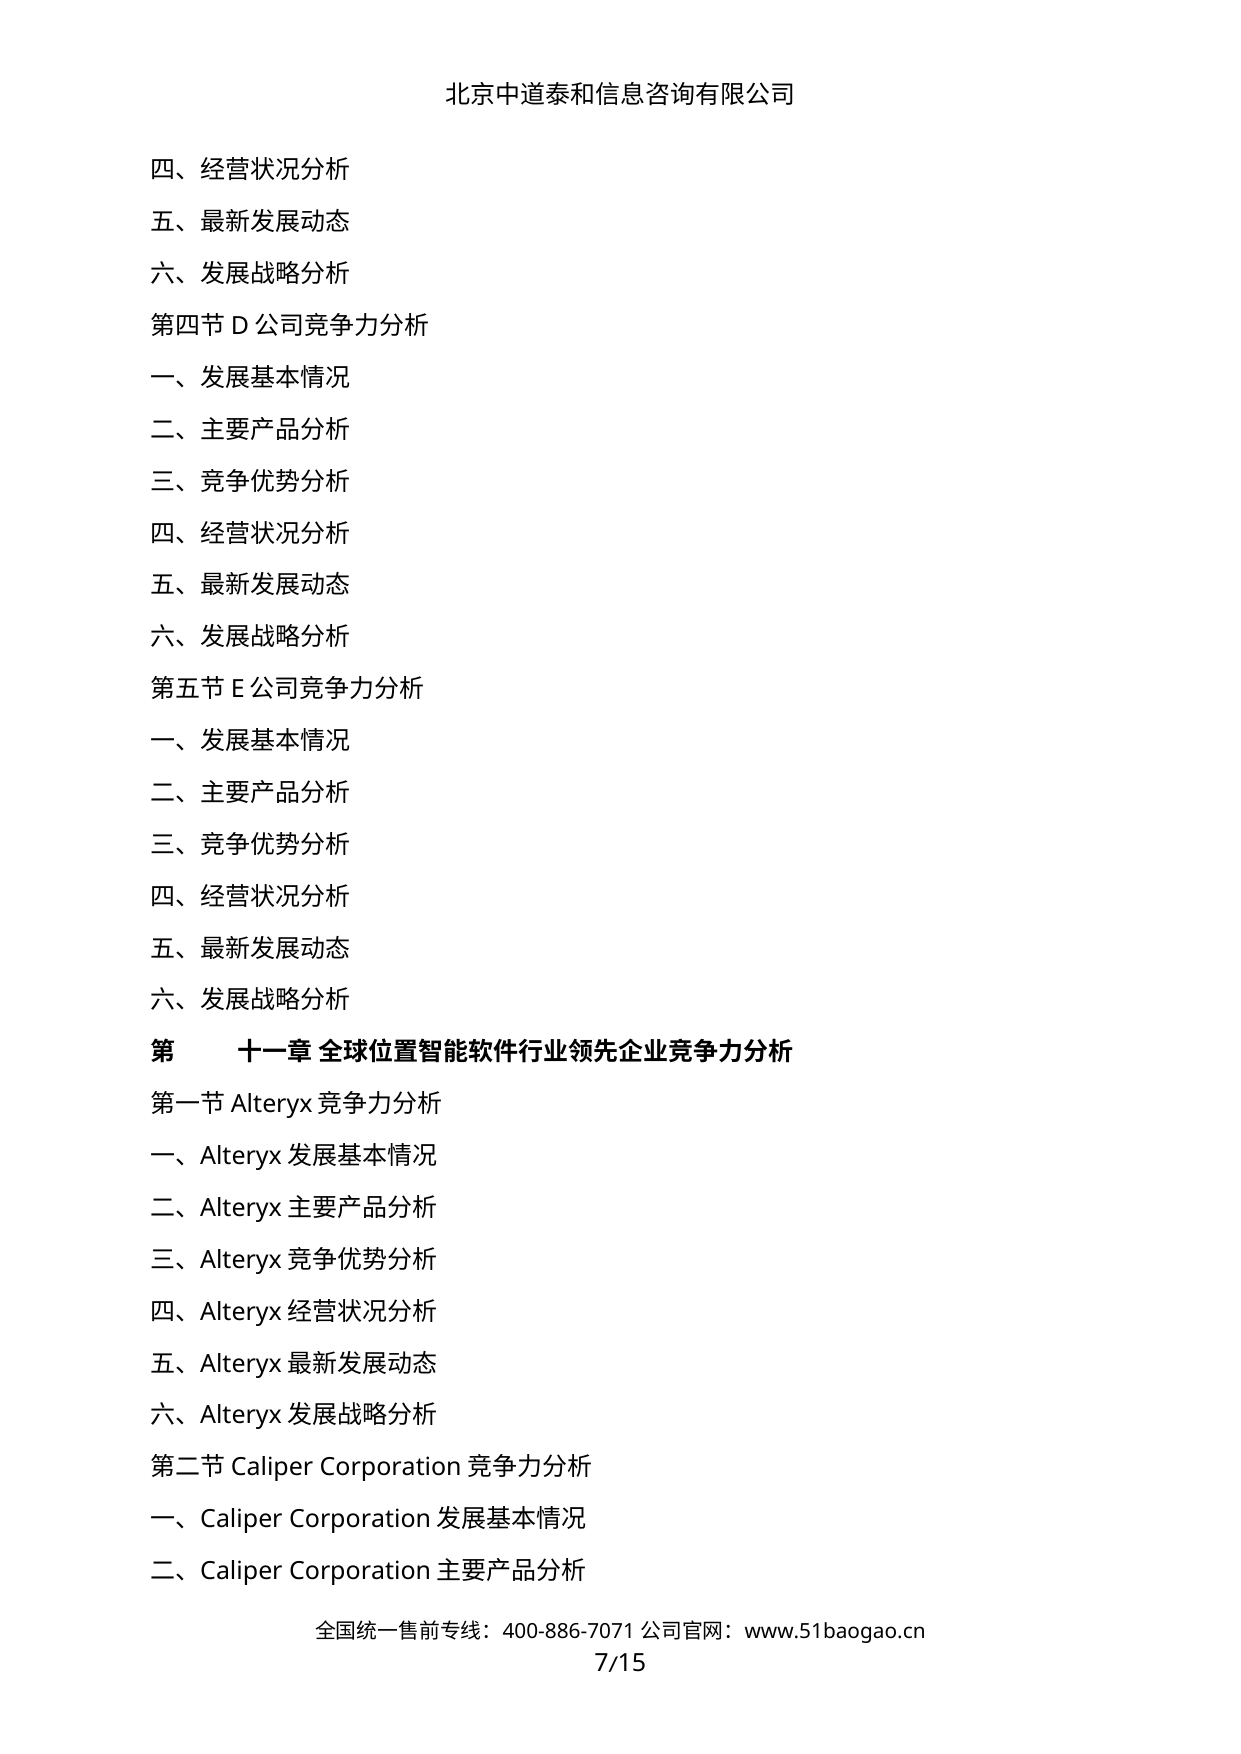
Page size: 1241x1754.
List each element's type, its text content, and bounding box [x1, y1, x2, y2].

text 第 十一章 全球位置智能软件行业领先企业竞争力分析 [150, 1032, 1090, 1068]
text 五、最新发展动态 [150, 202, 1090, 238]
text 一、发展基本情况 [150, 357, 1090, 394]
text 一、发展基本情况 [150, 721, 1090, 757]
text 五、最新发展动态 [150, 928, 1090, 964]
text 第五节 E公司竞争力分析 [150, 669, 1090, 705]
text 六、发展战略分析 [150, 980, 1090, 1016]
text 第一节 Alteryx竞争力分析 [150, 1084, 1090, 1120]
text 四、经营状况分析 [150, 150, 1090, 186]
text 六、Alteryx发展战略分析 [150, 1395, 1090, 1431]
text 一、Alteryx发展基本情况 [150, 1136, 1090, 1172]
text 三、Alteryx竞争优势分析 [150, 1239, 1090, 1276]
text 一、Caliper Corporation发展基本情况 [150, 1499, 1090, 1535]
text 第二节 Caliper Corporation竞争力分析 [150, 1447, 1090, 1483]
text 二、Caliper Corporation主要产品分析 [150, 1551, 1090, 1587]
text 四、经营状况分析 [150, 876, 1090, 912]
text 六、发展战略分析 [150, 617, 1090, 653]
text 四、Alteryx经营状况分析 [150, 1291, 1090, 1327]
text 第四节 D公司竞争力分析 [150, 306, 1090, 342]
text 三、竞争优势分析 [150, 824, 1090, 861]
text 五、最新发展动态 [150, 565, 1090, 601]
text 六、发展战略分析 [150, 254, 1090, 290]
text 三、竞争优势分析 [150, 461, 1090, 497]
text 四、经营状况分析 [150, 513, 1090, 549]
text 五、Alteryx最新发展动态 [150, 1343, 1090, 1379]
text 二、主要产品分析 [150, 772, 1090, 809]
text 二、Alteryx主要产品分析 [150, 1187, 1090, 1224]
text 二、主要产品分析 [150, 409, 1090, 446]
